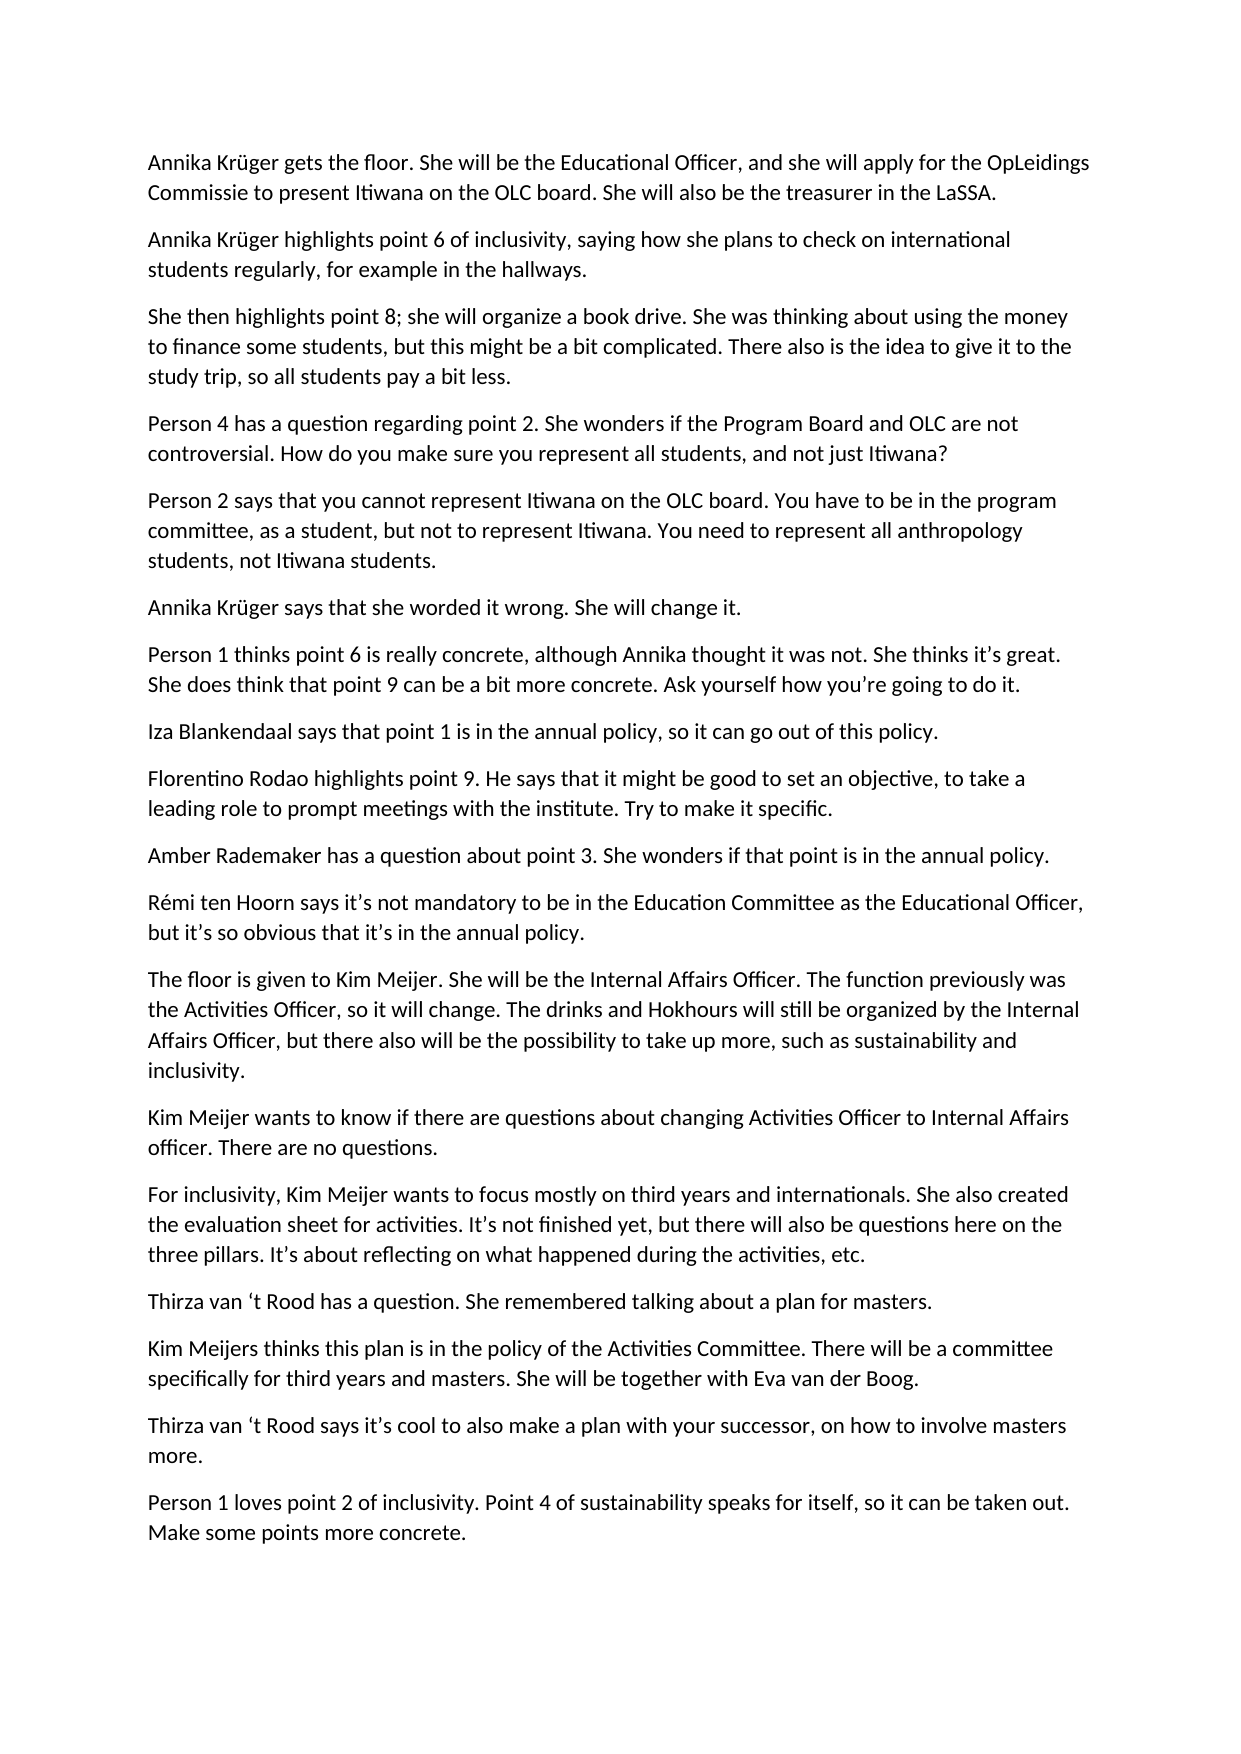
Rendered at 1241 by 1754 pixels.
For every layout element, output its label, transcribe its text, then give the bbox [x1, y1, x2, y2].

text Iza Blankendaal says that point 1 is in the annual policy, so it can go out of this policy. [148, 717, 1093, 745]
text The floor is given to Kim Meijer. She will be the Internal Affairs Officer. The function previously was the Activities Officer, so it will change. The drinks and Hokhours will still be organized by the Internal Affairs Officer, but there also will be the possibility to take up more, such as sustainability and inclusivity. [148, 965, 1093, 1084]
text Florentino Rodao highlights point 9. He says that it might be good to set an objective, to take a leading role to prompt meetings with the institute. Try to make it specific. [148, 764, 1093, 822]
text Thirza van ‘t Rood has a question. She remembered talking about a plan for masters. [148, 1287, 1093, 1315]
text Kim Meijer wants to know if there are questions about changing Activities Officer to Internal Affairs officer. There are no questions. [148, 1103, 1093, 1161]
text Thirza van ‘t Rood says it’s cool to also make a plan with your successor, on how to involve masters more. [148, 1411, 1093, 1469]
text Person 1 thinks point 6 is really concrete, although Annika thought it was not. She thinks it’s great. She does think that point 9 can be a bit more concrete. Ask yourself how you’re going to do it. [148, 640, 1093, 698]
text Rémi ten Hoorn says it’s not mandatory to be in the Education Committee as the Educational Officer, but it’s so obvious that it’s in the annual policy. [148, 888, 1093, 946]
text For inclusivity, Kim Meijer wants to focus mostly on third years and internationals. She also created the evaluation sheet for activities. It’s not finished yet, but there will also be questions here on the three pillars. It’s about reflecting on what happened during the activities, etc. [148, 1180, 1093, 1268]
text Kim Meijers thinks this plan is in the policy of the Activities Committee. There will be a committee specifically for third years and masters. She will be together with Eva van der Boog. [148, 1334, 1093, 1392]
text Person 1 loves point 2 of inclusivity. Point 4 of sustainability speaks for itself, so it can be taken out. Make some points more concrete. [148, 1488, 1093, 1546]
text Person 2 says that you cannot represent Itiwana on the OLC board. You have to be in the program committee, as a student, but not to represent Itiwana. You need to represent all anthropology students, not Itiwana students. [148, 486, 1093, 574]
text Annika Krüger says that she worded it wrong. She will change it. [148, 593, 1093, 621]
text Annika Krüger highlights point 6 of inclusivity, saying how she plans to check on international students regularly, for example in the hallways. [148, 225, 1093, 283]
text Annika Krüger gets the floor. She will be the Educational Officer, and she will apply for the OpLeidings Commissie to present Itiwana on the OLC board. She will also be the treasurer in the LaSSA. [148, 148, 1093, 206]
text Person 4 has a question regarding point 2. She wonders if the Program Board and OLC are not controversial. How do you make sure you represent all students, and not just Itiwana? [148, 409, 1093, 467]
text Amber Rademaker has a question about point 3. She wonders if that point is in the annual policy. [148, 841, 1093, 869]
text She then highlights point 8; she will organize a book drive. She was thinking about using the money to finance some students, but this might be a bit complicated. There also is the idea to give it to the study trip, so all students pay a bit less. [148, 302, 1093, 390]
